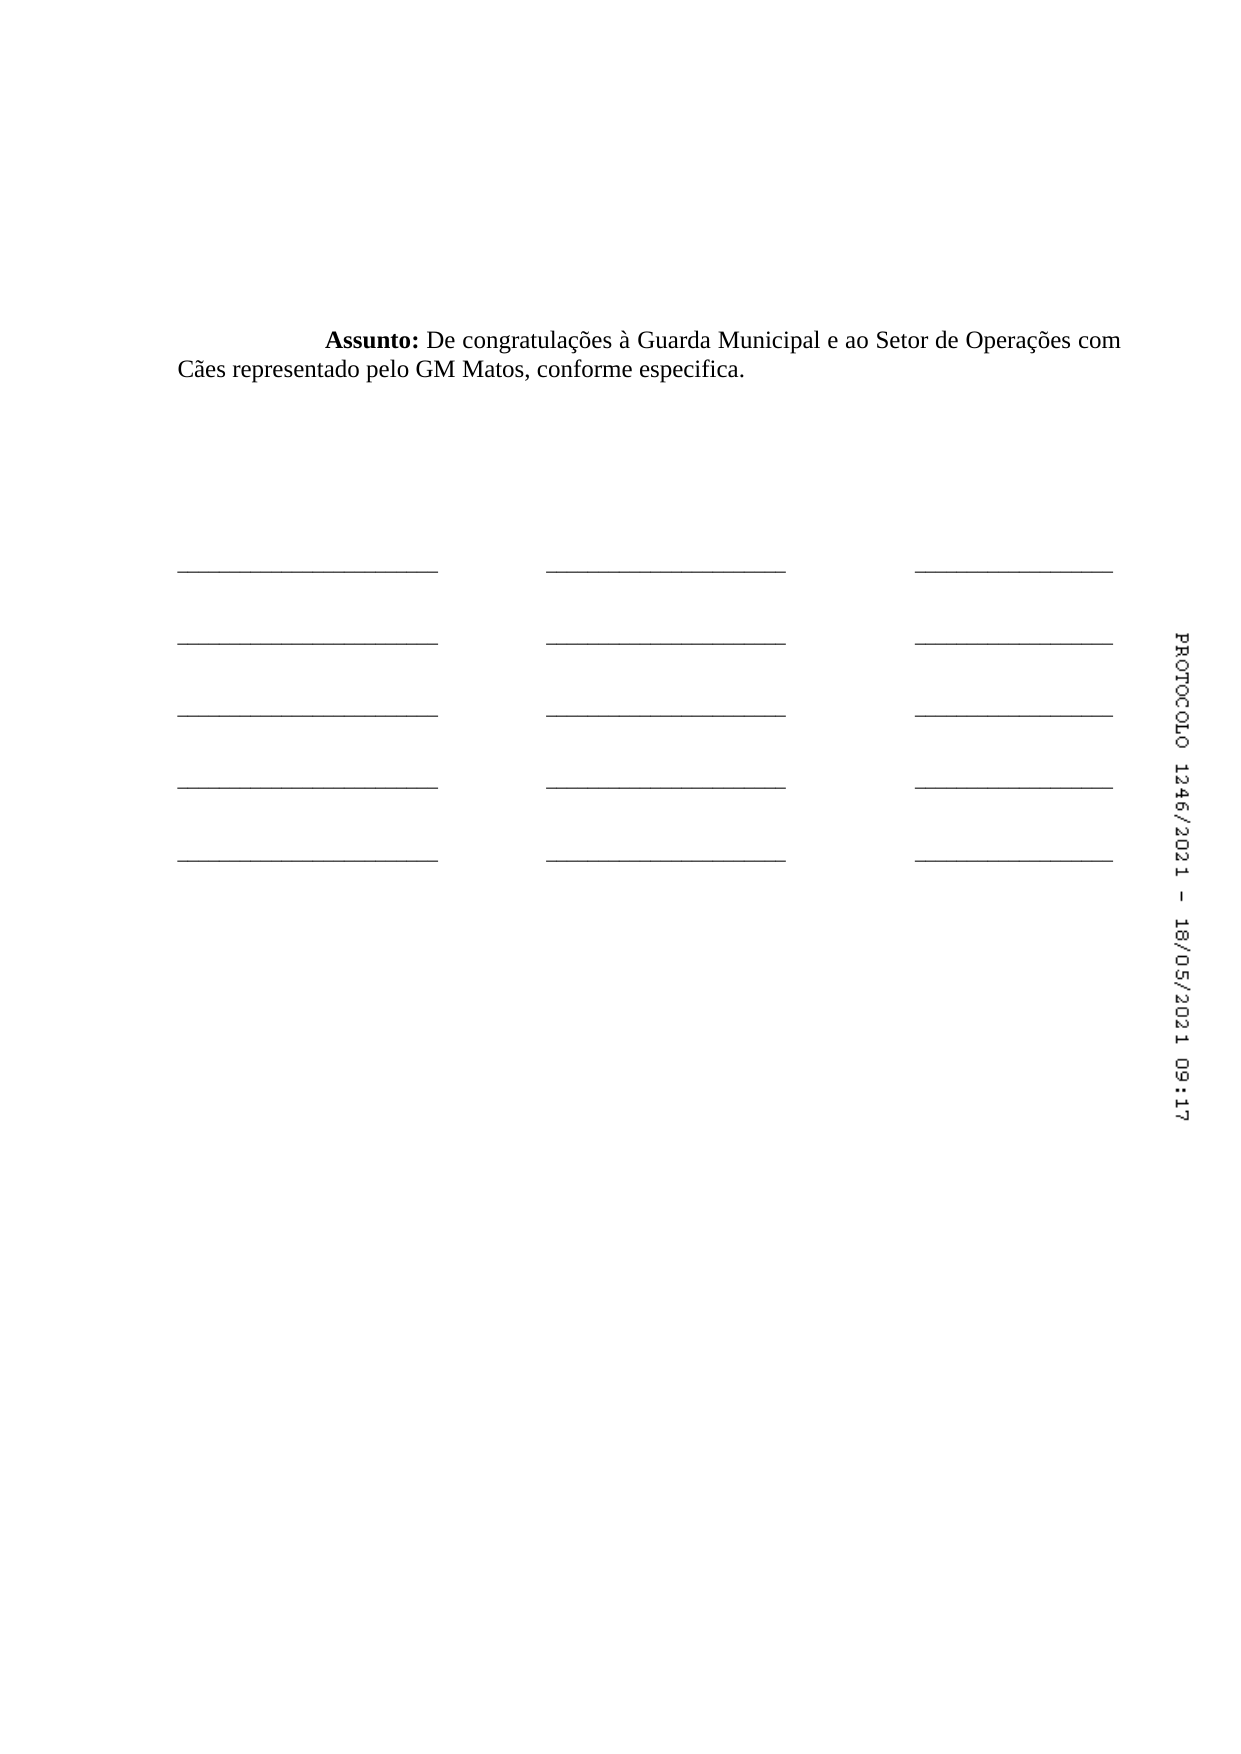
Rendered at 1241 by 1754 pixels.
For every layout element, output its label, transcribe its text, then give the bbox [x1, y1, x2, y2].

text _________________________ _______________________ ___________________ [177, 623, 1122, 647]
text _________________________ _______________________ ___________________ [177, 767, 1122, 791]
text _________________________ _______________________ ___________________ [177, 839, 1122, 864]
text _________________________ _______________________ ___________________ [177, 551, 1122, 575]
text Assunto: De congratulações à Guarda Municipal e ao Setor de Operações com Cães representado pelo GM Matos, conforme especifica. [177, 325, 1122, 382]
text _________________________ _______________________ ___________________ [177, 695, 1122, 719]
picture [1150, 629, 1213, 1125]
